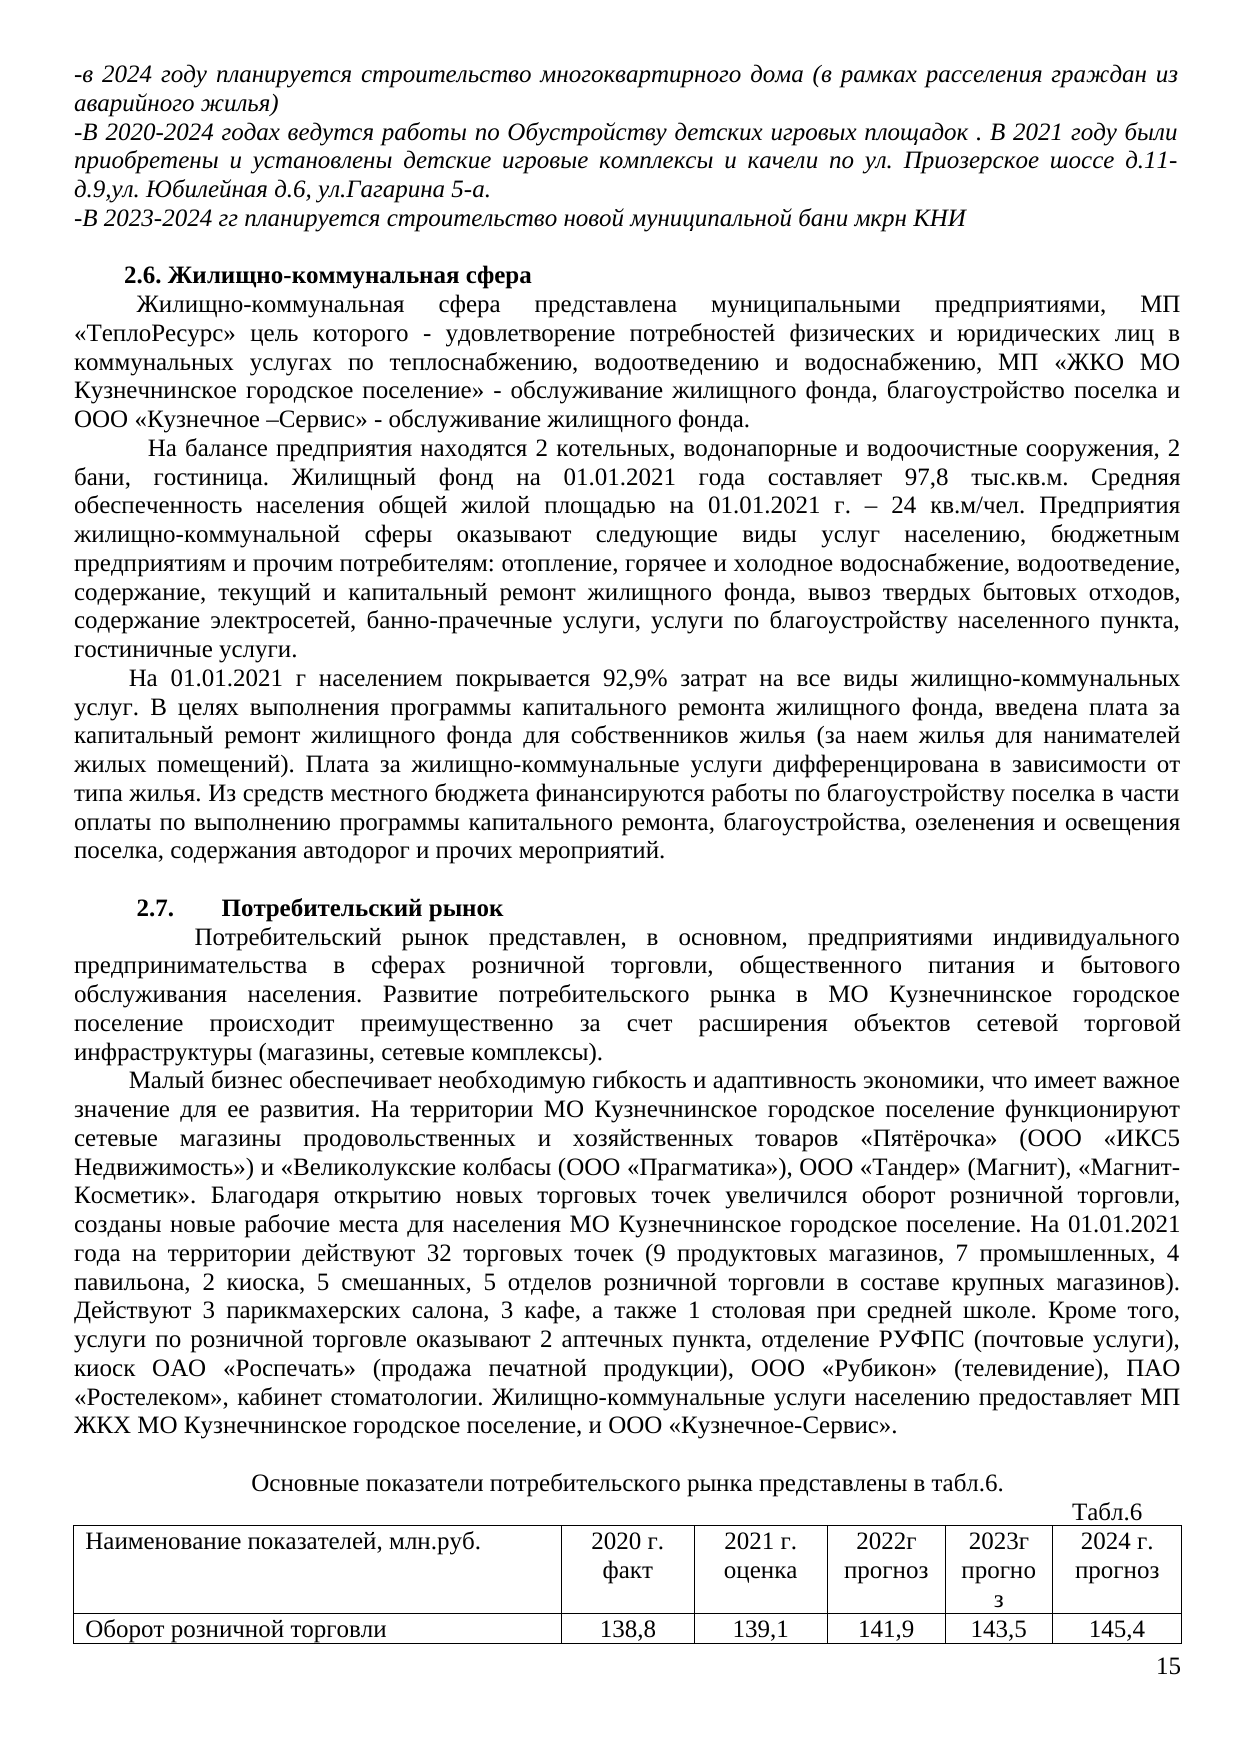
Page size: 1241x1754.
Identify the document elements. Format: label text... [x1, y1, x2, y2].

table_cell 143,5 [946, 1614, 1052, 1642]
table_cell 138,8 [562, 1614, 694, 1642]
text На балансе предприятия находятся 2 котельных, водонапорные и водоочистные сооружения, 2 бани, гостиница. Жилищный фонд на 01.01.2021 года составляет 97,8 тыс.кв.м. Средняя обеспеченность населения общей жилой площадью на 01.01.2021 г. – 24 кв.м/чел. Предприятия жилищно-коммунальной сферы оказывают следующие виды услуг населению, бюджетным предприятиям и прочим потребителям: отопление, горячее и холодное водоснабжение, водоотведение, содержание, текущий и капитальный ремонт жилищного фонда, вывоз твердых бытовых отходов, содержание электросетей, банно-прачечные услуги, услуги по благоустройству населенного пункта, гостиничные услуги. [74, 433, 1181, 663]
table_cell 139,1 [695, 1614, 827, 1642]
text Малый бизнес обеспечивает необходимую гибкость и адаптивность экономики, что имеет важное значение для ее развития. На территории МО Кузнечнинское городское поселение функционируют сетевые магазины продовольственных и хозяйственных товаров «Пятёрочка» (ООО «ИКС5 Недвижимость») и «Великолукские колбасы (ООО «Прагматика»), ООО «Тандер» (Магнит), «Магнит-Косметик». Благодаря открытию новых торговых точек увеличился оборот розничной торговли, созданы новые рабочие места для населения МО Кузнечнинское городское поселение. На 01.01.2021 года на территории действуют 32 торговых точек (9 продуктовых магазинов, 7 промышленных, 4 павильона, 2 киоска, 5 смешанных, 5 отделов розничной торговли в составе крупных магазинов). Действуют 3 парикмахерских салона, 3 кафе, а также 1 столовая при средней школе. Кроме того, услуги по розничной торговле оказывают 2 аптечных пункта, отделение РУФПС (почтовые услуги), киоск ОАО «Роспечать» (продажа печатной продукции), ООО «Рубикон» (телевидение), ПАО «Ростелеком», кабинет стоматологии. Жилищно-коммунальные услуги населению предоставляет МП ЖКХ МО Кузнечнинское городское поселение, и ООО «Кузнечное-Сервис». [74, 1065, 1181, 1439]
table_header 2024 г. прогноз [1053, 1526, 1181, 1613]
table_cell 141,9 [828, 1614, 945, 1642]
table_cell 145,4 [1053, 1614, 1181, 1642]
text Потребительский рынок представлен, в основном, предприятиями индивидуального предпринимательства в сферах розничной торговли, общественного питания и бытового обслуживания населения. Развитие потребительского рынка в МО Кузнечнинское городское поселение происходит преимущественно за счет расширения объектов сетевой торговой инфраструктуры (магазины, сетевые комплексы). [74, 922, 1181, 1065]
table_header 2020 г. факт [562, 1526, 694, 1613]
list Потребительский рынок [136, 893, 1181, 922]
text -в 2024 году планируется строительство многоквартирного дома (в рамках расселения граждан из аварийного жилья) [74, 59, 1181, 117]
text 2.6. Жилищно-коммунальная сфера [74, 260, 1181, 289]
table_cell Оборот розничной торговли [74, 1614, 561, 1642]
table_header 2022г прогноз [828, 1526, 945, 1613]
text Жилищно-коммунальная сфера представлена муниципальными предприятиями, МП «ТеплоРесурс» цель которого - удовлетворение потребностей физических и юридических лиц в коммунальных услугах по теплоснабжению, водоотведению и водоснабжению, МП «ЖКО МО Кузнечнинское городское поселение» - обслуживание жилищного фонда, благоустройство поселка и ООО «Кузнечное –Сервис» - обслуживание жилищного фонда. [74, 289, 1181, 433]
text -В 2023-2024 гг планируется строительство новой муниципальной бани мкрн КНИ [74, 203, 1181, 232]
table_header 2023г прогноз [946, 1526, 1052, 1613]
table_header 2021 г. оценка [695, 1526, 827, 1613]
text На 01.01.2021 г населением покрывается 92,9% затрат на все виды жилищно-коммунальных услуг. В целях выполнения программы капитального ремонта жилищного фонда, введена плата за капитальный ремонт жилищного фонда для собственников жилья (за наем жилья для нанимателей жилых помещений). Плата за жилищно-коммунальные услуги дифференцирована в зависимости от типа жилья. Из средств местного бюджета финансируются работы по благоустройству поселка в части оплаты по выполнению программы капитального ремонта, благоустройства, озеленения и освещения поселка, содержания автодорог и прочих мероприятий. [74, 663, 1181, 864]
text -В 2020-2024 годах ведутся работы по Обустройству детских игровых площадок . В 2021 году были приобретены и установлены детские игровые комплексы и качели по ул. Приозерское шоссе д.11-д.9,ул. Юбилейная д.6, ул.Гагарина 5-а. [74, 117, 1181, 203]
text Табл.6 [959, 1497, 1181, 1525]
text Основные показатели потребительского рынка представлены в табл.6. [74, 1468, 1181, 1497]
table_header Наименование показателей, млн.руб. [74, 1526, 561, 1613]
